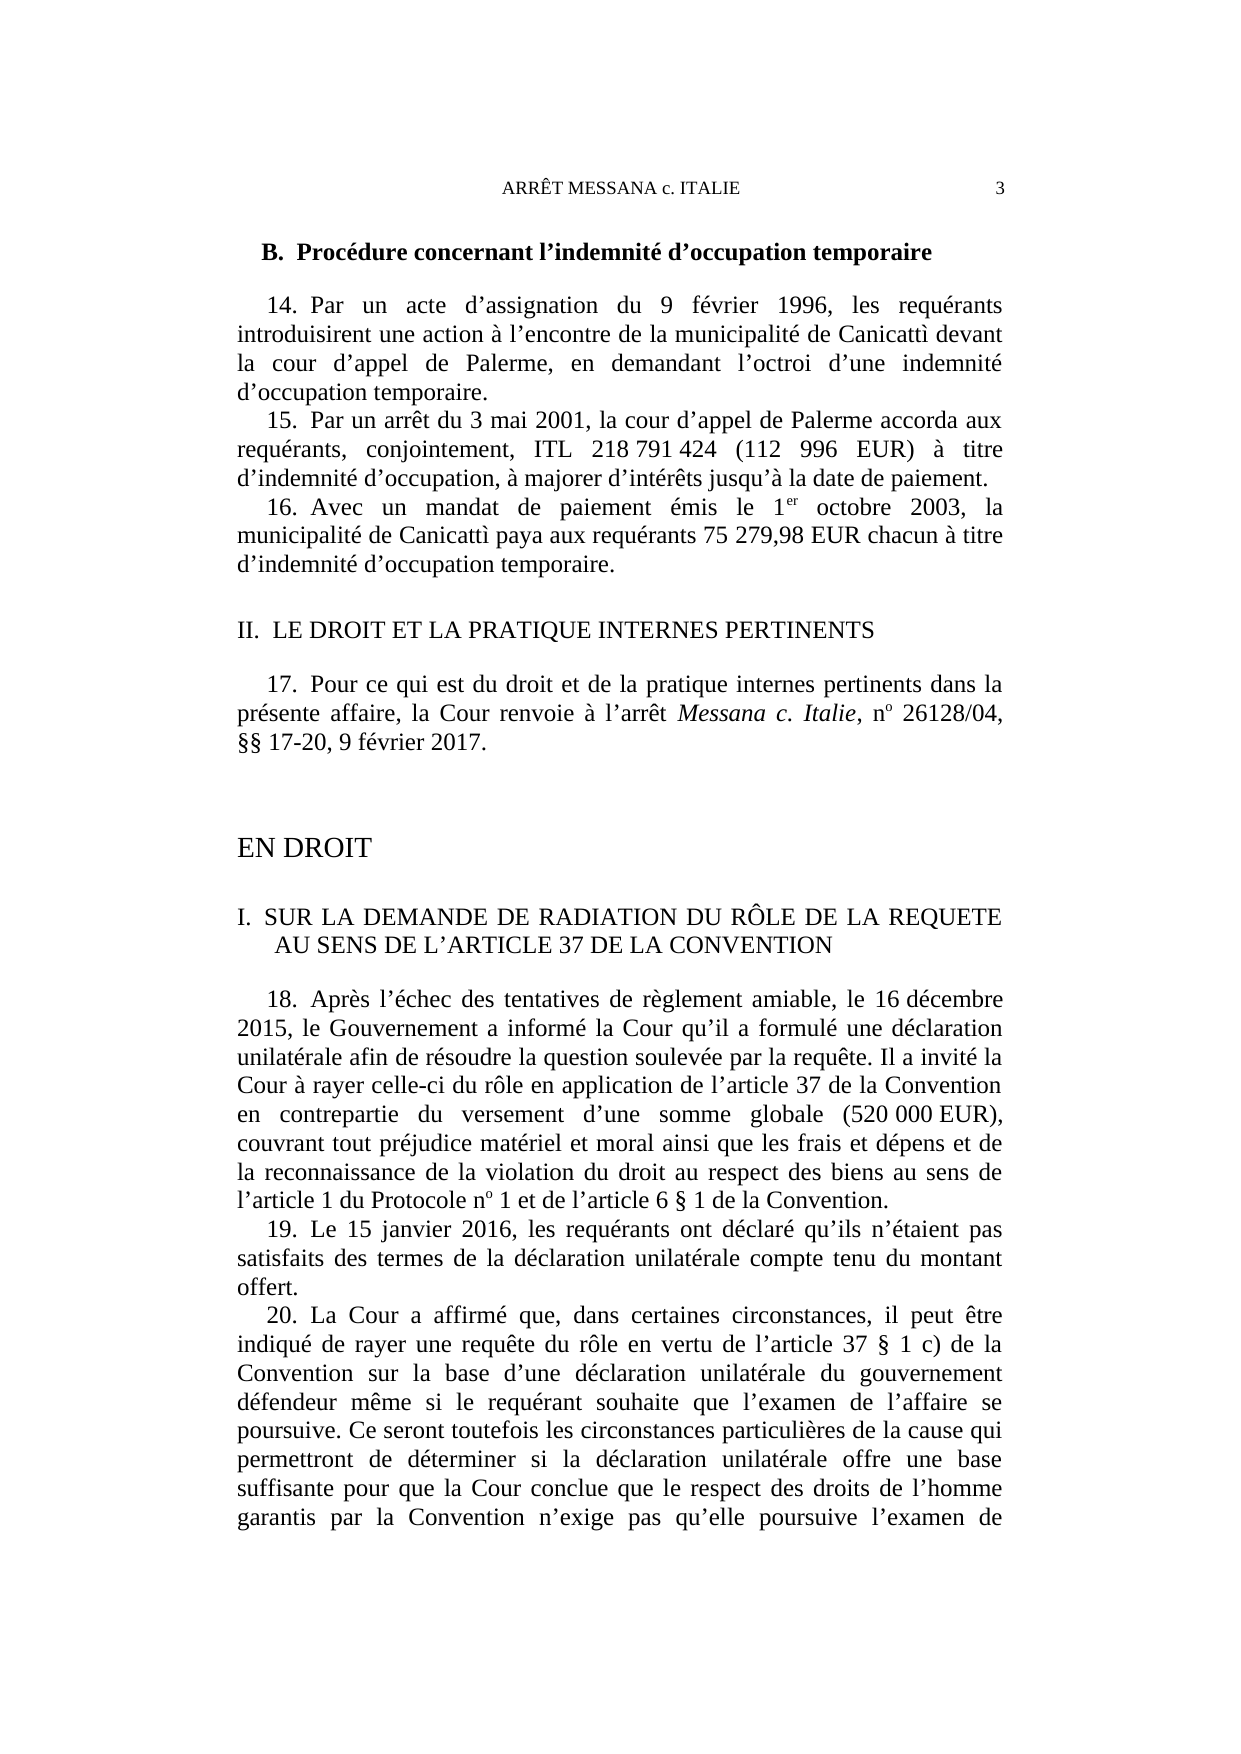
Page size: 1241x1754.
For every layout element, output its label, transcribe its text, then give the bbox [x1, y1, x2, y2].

subtitle I. SUR LA DEMANDE DE RADIATION DU RÔLE DE LA REQUETE AU SENS DE L’ARTICLE 37 DE LA CONVENTION [237, 902, 1003, 959]
subtitle B. Procédure concernant l’indemnité d’occupation temporaire [261, 237, 1003, 266]
text 14. Par un acte d’assignation du 9 février 1996, les requérants introduisirent une action à l’encontre de la municipalité de Canicattì devant la cour d’appel de Palerme, en demandant l’octroi d’une indemnité d’occupation temporaire. [237, 291, 1003, 406]
text 17. Pour ce qui est du droit et de la pratique internes pertinents dans la présente affaire, la Cour renvoie à l’arrêt Messana c. Italie, no 26128/04, §§ 17-20, 9 février 2017. [237, 669, 1003, 756]
text 16. Avec un mandat de paiement émis le 1er octobre 2003, la municipalité de Canicattì paya aux requérants 75 279,98 EUR chacun à titre d’indemnité d’occupation temporaire. [237, 492, 1003, 578]
text 19. Le 15 janvier 2016, les requérants ont déclaré qu’ils n’étaient pas satisfaits des termes de la déclaration unilatérale compte tenu du montant offert. [237, 1214, 1003, 1300]
text 15. Par un arrêt du 3 mai 2001, la cour d’appel de Palerme accorda aux requérants, conjointement, ITL 218 791 424 (112 996 EUR) à titre d’indemnité d’occupation, à majorer d’intérêts jusqu’à la date de paiement. [237, 406, 1003, 492]
subtitle II. LE DROIT ET LA PRATIQUE INTERNES PERTINENTS [237, 616, 1003, 644]
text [237, 1300, 1003, 1530]
text 18. Après l’échec des tentatives de règlement amiable, le 16 décembre 2015, le Gouvernement a informé la Cour qu’il a formulé une déclaration unilatérale afin de résoudre la question soulevée par la requête. Il a invité la Cour à rayer celle-ci du rôle en application de l’article 37 de la Convention en contrepartie du versement d’une somme globale (520 000 EUR), couvrant tout préjudice matériel et moral ainsi que les frais et dépens et de la reconnaissance de la violation du droit au respect des biens au sens de l’article 1 du Protocole no 1 et de l’article 6 § 1 de la Convention. [237, 984, 1003, 1214]
title EN DROIT [237, 831, 1003, 864]
